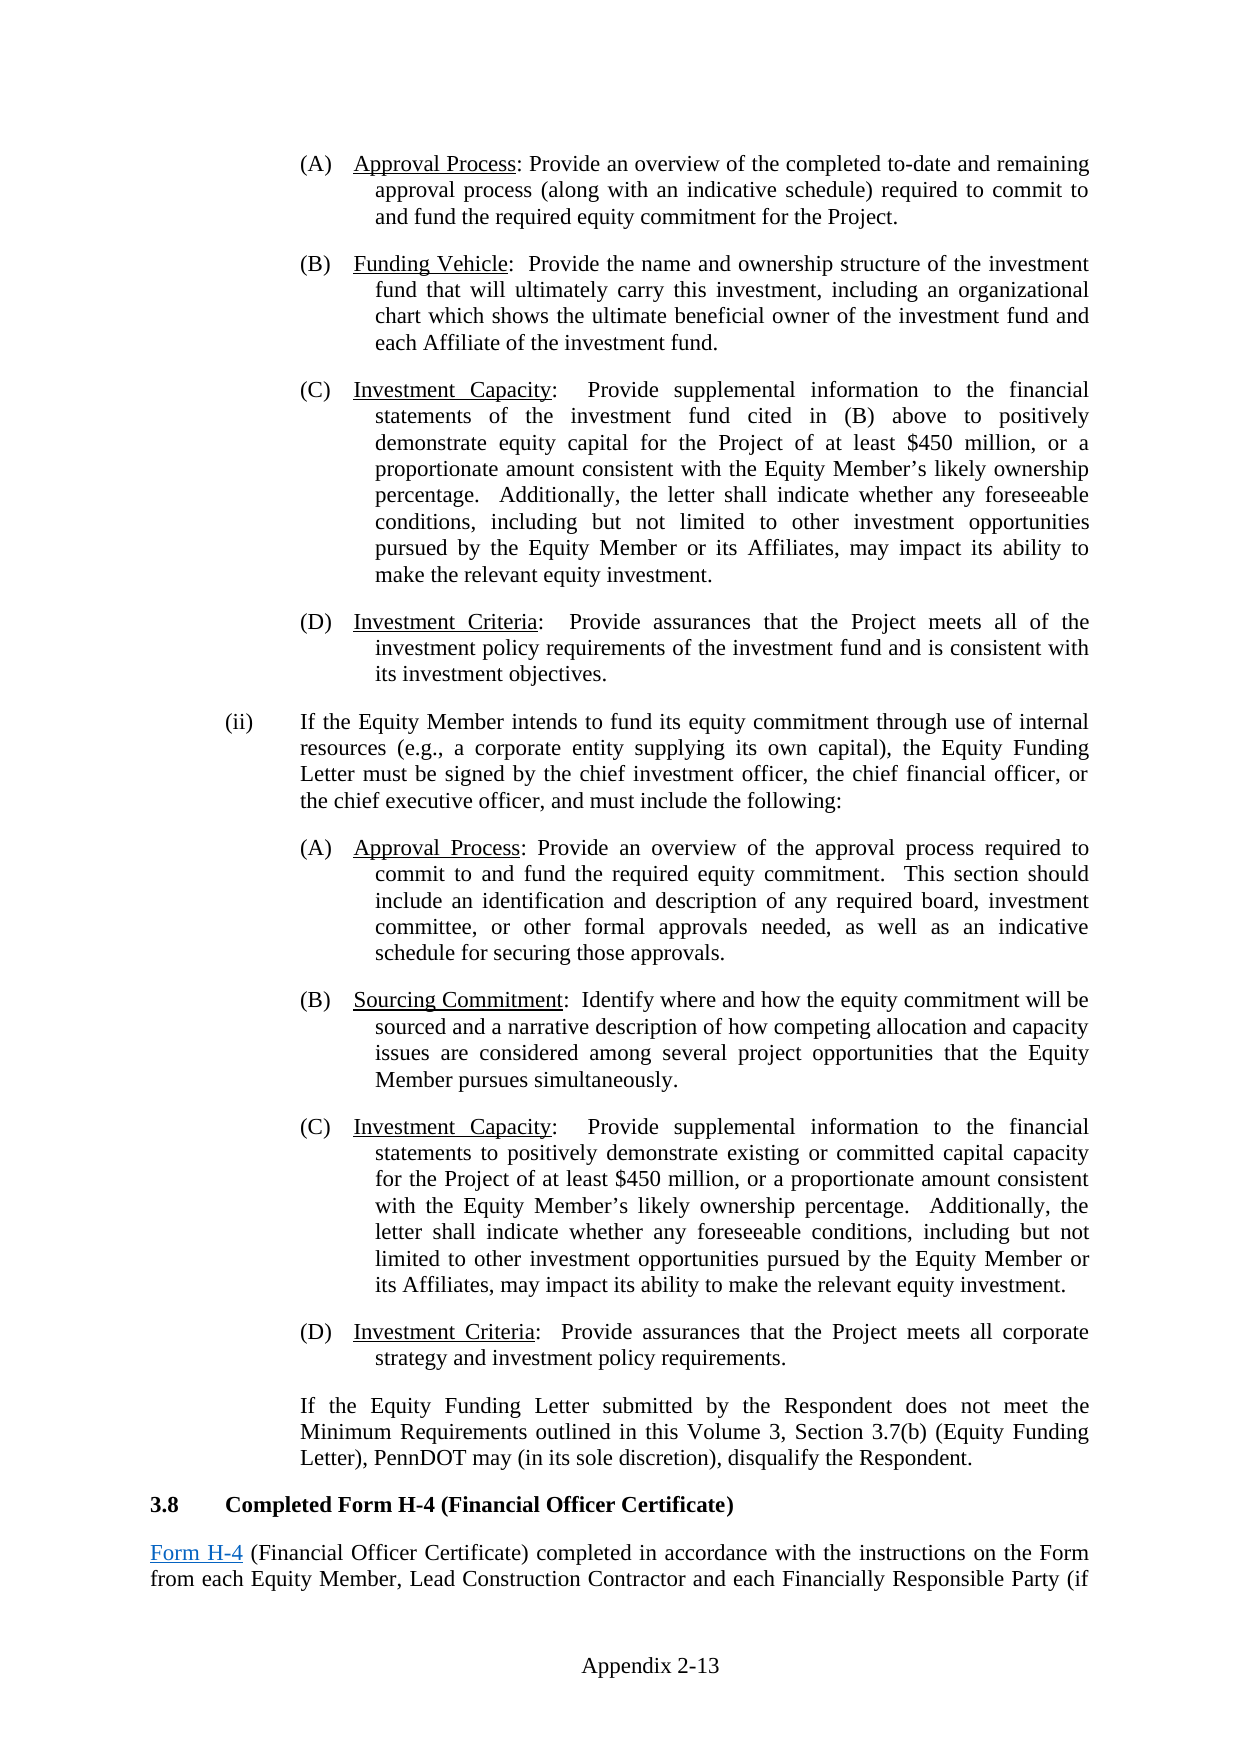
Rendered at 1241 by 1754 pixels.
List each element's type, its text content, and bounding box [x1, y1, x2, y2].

list Approval Process: Provide an overview of the approval process required to commit to and fund the required equity commitment. This section should include an identification and description of any required board, investment committee, or other formal approvals needed, as well as an indicative schedule for securing those approvals. [300, 834, 1090, 966]
text 3.8 Completed Form H-4 (Financial Officer Certificate) [150, 1492, 1090, 1518]
list If the Equity Funding Letter submitted by the Respondent does not meet the Minimum Requirements outlined in this Volume 3, Section 3.7(b) (Equity Funding Letter), PennDOT may (in its sole discretion), disqualify the Respondent. [300, 1392, 1090, 1471]
list Sourcing Commitment: Identify where and how the equity commitment will be sourced and a narrative description of how competing allocation and capacity issues are considered among several project opportunities that the Equity Member pursues simultaneously. [300, 987, 1090, 1092]
list Investment Criteria: Provide assurances that the Project meets all corporate strategy and investment policy requirements. [300, 1318, 1090, 1371]
text Investment Capacity: Provide supplemental information to the financial statements of the investment fund cited in (B) above to positively demonstrate equity capital for the Project of at least $450 million, or a proportionate amount consistent with the Equity Member’s likely ownership percentage. Additionally, the letter shall indicate whether any foreseeable conditions, including but not limited to other investment opportunities pursued by the Equity Member or its Affiliates, may impact its ability to make the relevant equity investment. [300, 376, 1090, 587]
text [150, 1539, 1090, 1591]
text Funding Vehicle: Provide the name and ownership structure of the investment fund that will ultimately carry this investment, including an organizational chart which shows the ultimate beneficial owner of the investment fund and each Affiliate of the investment fund. [300, 250, 1090, 355]
list Investment Capacity: Provide supplemental information to the financial statements to positively demonstrate existing or committed capital capacity for the Project of at least $450 million, or a proportionate amount consistent with the Equity Member’s likely ownership percentage. Additionally, the letter shall indicate whether any foreseeable conditions, including but not limited to other investment opportunities pursued by the Equity Member or its Affiliates, may impact its ability to make the relevant equity investment. [300, 1113, 1090, 1297]
list If the Equity Member intends to fund its equity commitment through use of internal resources (e.g., a corporate entity supplying its own capital), the Equity Funding Letter must be signed by the chief investment officer, the chief financial officer, or the chief executive officer, and must include the following: [225, 708, 1090, 813]
text Approval Process: Provide an overview of the completed to-date and remaining approval process (along with an indicative schedule) required to commit to and fund the required equity commitment for the Project. [300, 150, 1090, 229]
text Investment Criteria: Provide assurances that the Project meets all of the investment policy requirements of the investment fund and is consistent with its investment objectives. [300, 608, 1090, 687]
